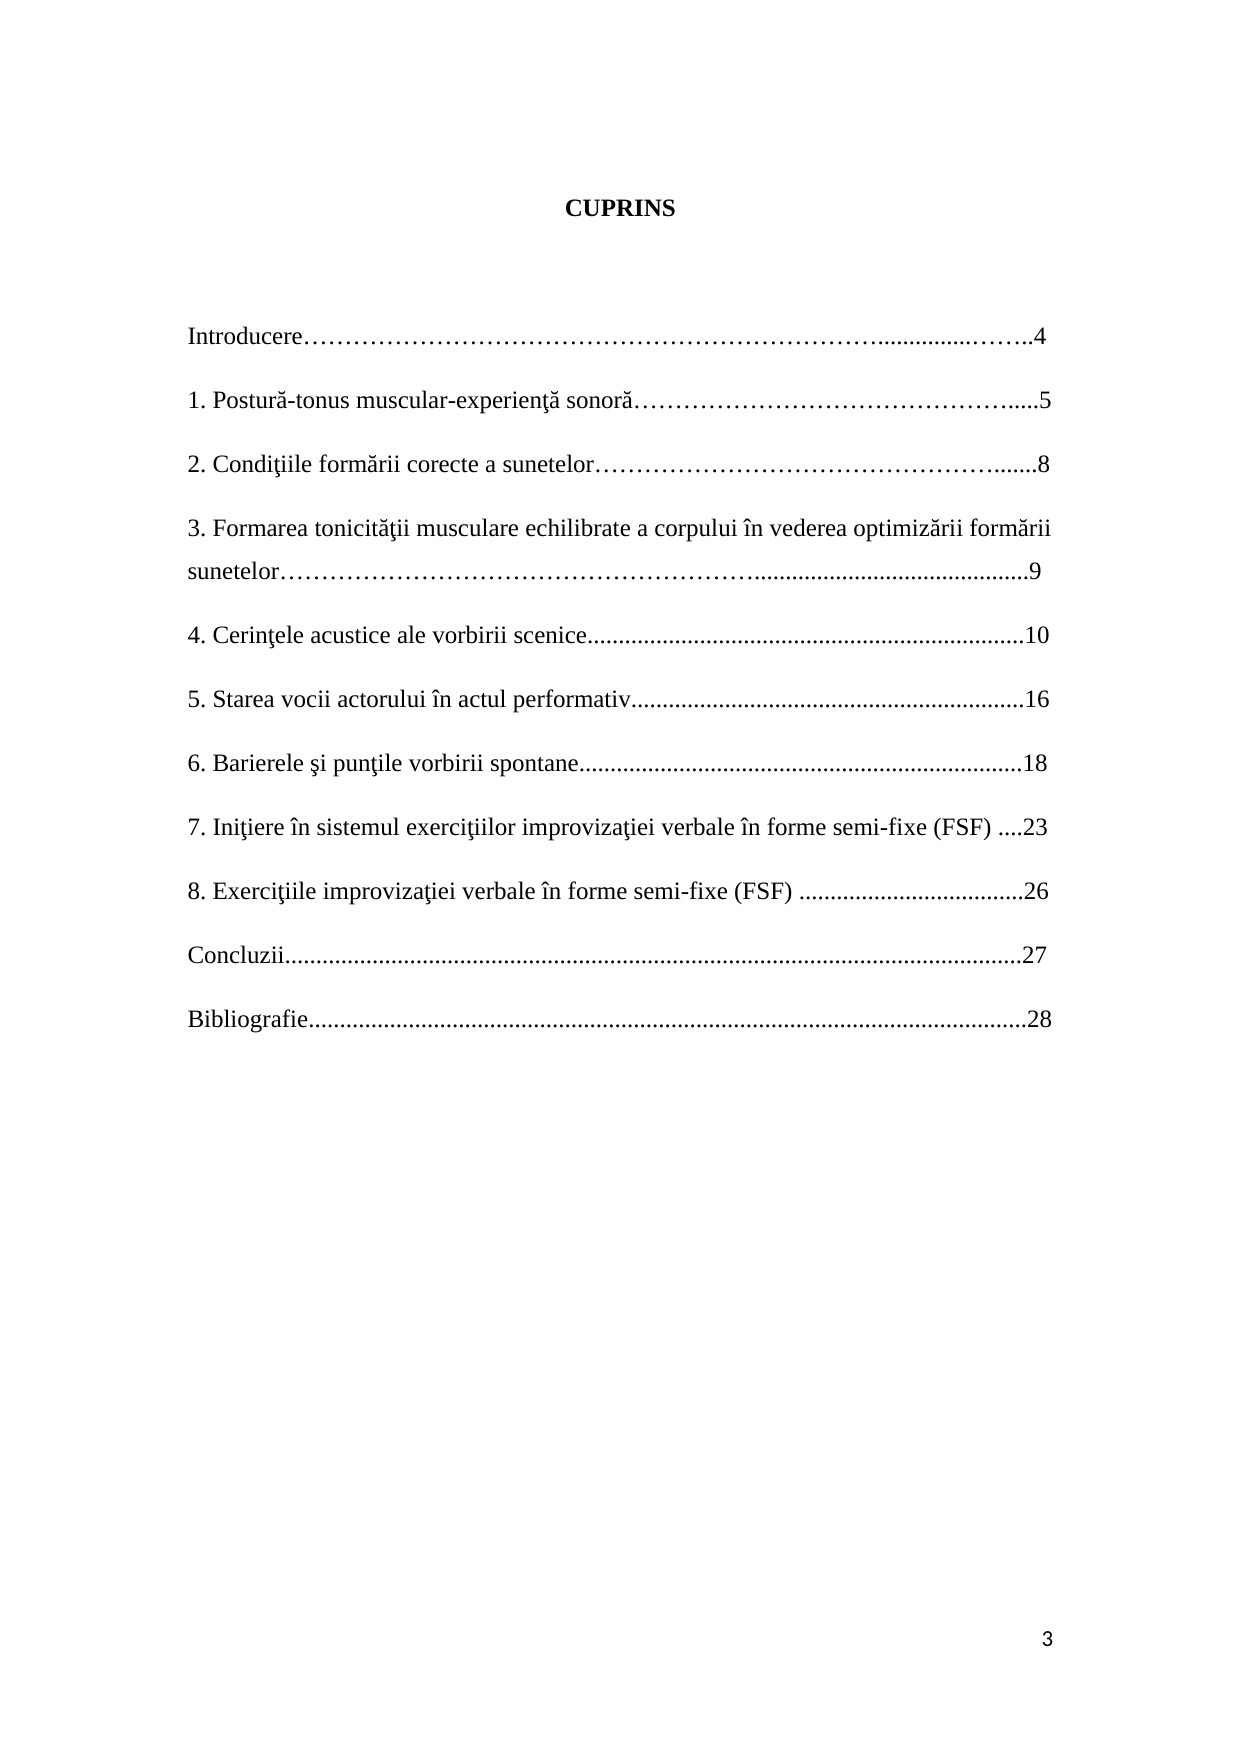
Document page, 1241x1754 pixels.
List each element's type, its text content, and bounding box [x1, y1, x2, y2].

text 4. Cerinţele acustice ale vorbirii scenice......................................................................10 [187, 620, 1053, 649]
text 5. Starea vocii actorului în actul performativ...............................................................16 [187, 684, 1053, 713]
text 1. Postură-tonus muscular-experienţă sonoră……………………………………….....5 [187, 385, 1053, 414]
text 6. Barierele şi punţile vorbirii spontane.......................................................................18 [187, 748, 1053, 777]
text Introducere……………………………………………………………...............……..4 [187, 321, 1053, 350]
text 7. Iniţiere în sistemul exerciţiilor improvizaţiei verbale în forme semi-fixe (FSF) ....23 [187, 812, 1053, 841]
text 8. Exerciţiile improvizaţiei verbale în forme semi-fixe (FSF) ....................................26 [187, 876, 1053, 904]
text 3. Formarea tonicităţii musculare echilibrate a corpului în vederea optimizării formării sunetelor…………………………………………………............................................9 [187, 513, 1053, 585]
text Concluzii......................................................................................................................27 [187, 940, 1053, 968]
text Bibliografie...................................................................................................................28 [187, 1004, 1053, 1032]
text CUPRINS [187, 150, 1053, 222]
text 2. Condiţiile formării corecte a sunetelor………………………………………….......8 [187, 449, 1053, 478]
